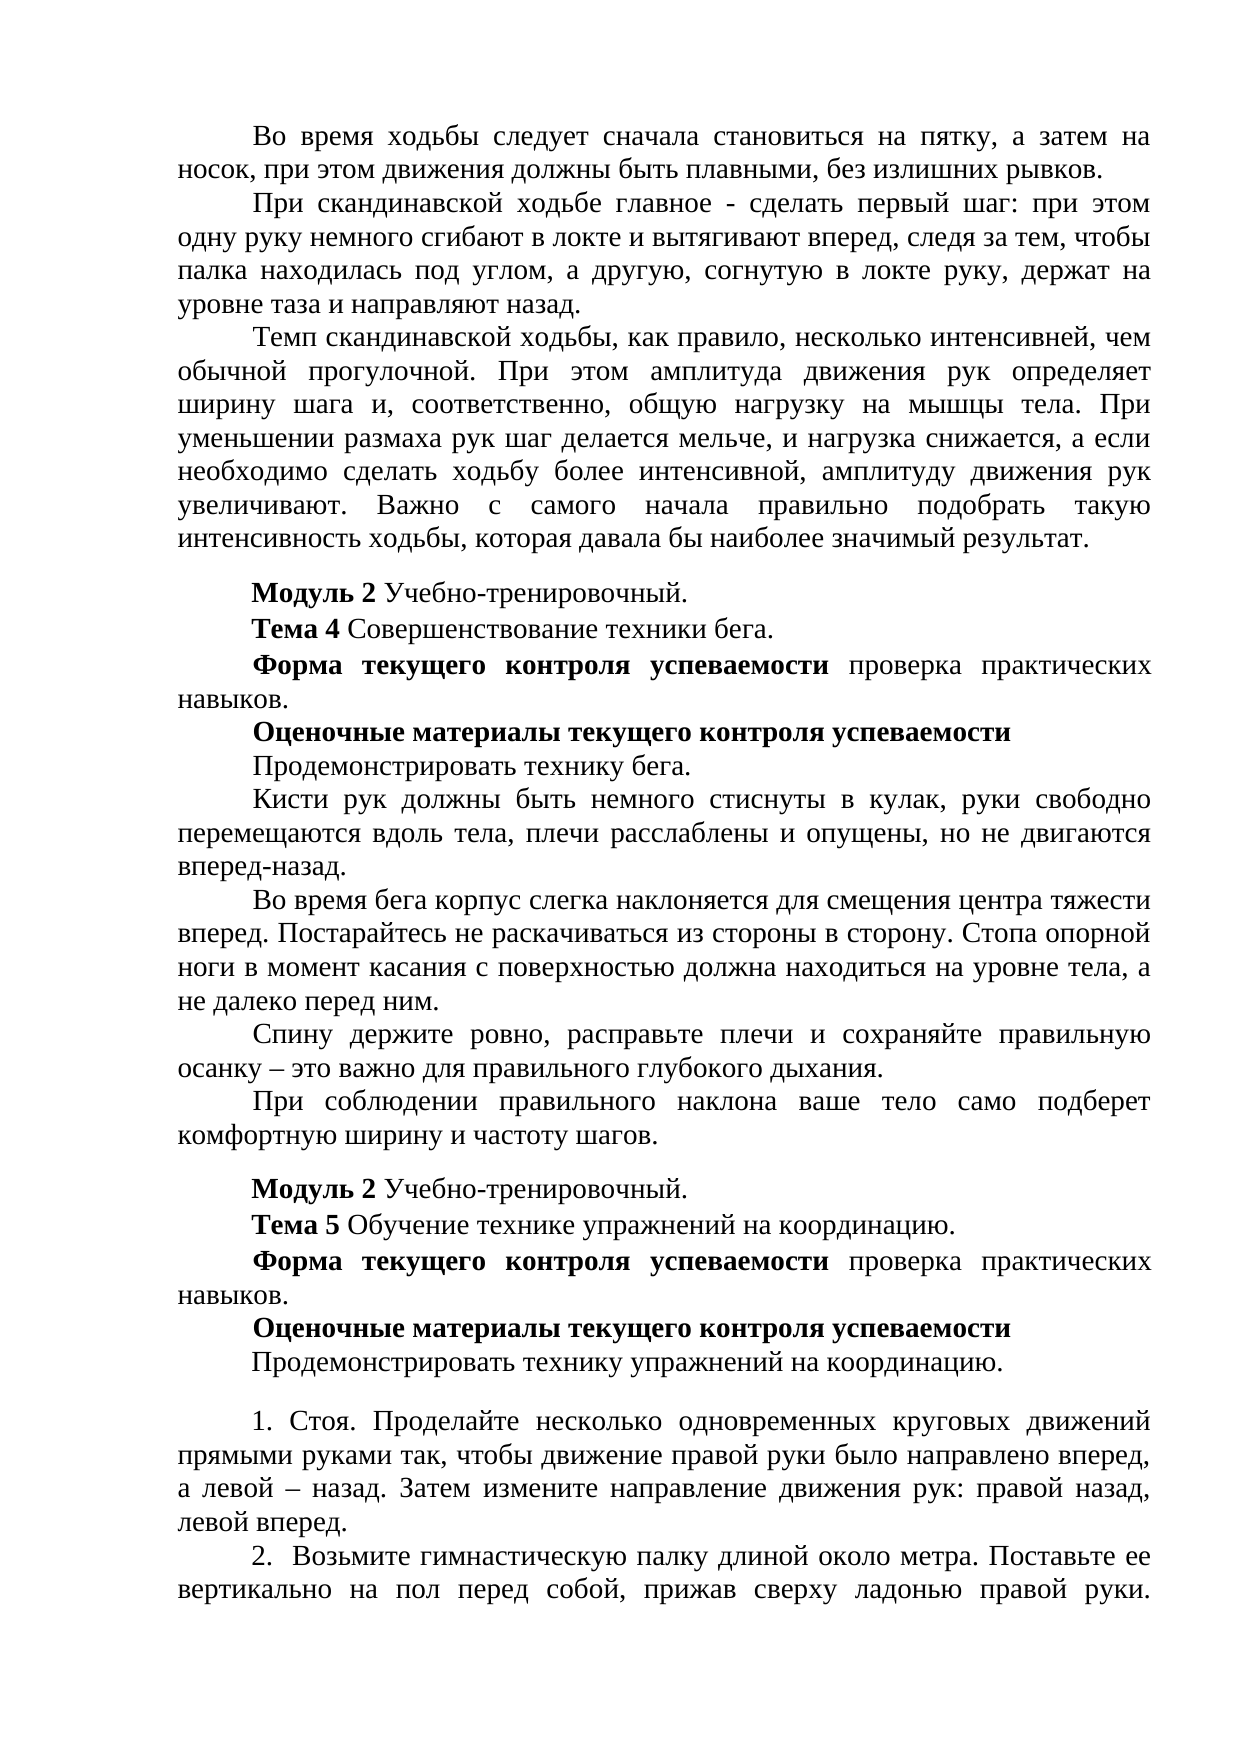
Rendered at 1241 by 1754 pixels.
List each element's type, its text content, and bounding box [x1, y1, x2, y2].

list Во время бега корпус слегка наклоняется для смещения центра тяжести вперед. Постарайтесь не раскачиваться из стороны в сторону. Стопа опорной ноги в момент касания с поверхностью должна находиться на уровне тела, а не далеко перед ним. [177, 882, 1152, 1016]
list Кисти рук должны быть немного стиснуты в кулак, руки свободно перемещаются вдоль тела, плечи расслаблены и опущены, но не двигаются вперед-назад. [177, 781, 1152, 882]
list Оценочные материалы текущего контроля успеваемости [177, 1311, 1152, 1344]
list Форма текущего контроля успеваемости проверка практических навыков. [177, 1243, 1152, 1311]
list Продемонстрировать технику упражнений на координацию. [177, 1344, 1152, 1378]
text Модуль 2 Учебно-тренировочный. [177, 575, 1152, 608]
list Темп скандинавской ходьбы, как правило, несколько интенсивней, чем обычной прогулочной. При этом амплитуда движения рук определяет ширину шага и, соответственно, общую нагрузку на мышцы тела. При уменьшении размаха рук шаг делается мельче, и нагрузка снижается, а если необходимо сделать ходьбу более интенсивной, амплитуду движения рук увеличивают. Важно с самого начала правильно подобрать такую интенсивность ходьбы, которая давала бы наиболее значимый результат. [177, 319, 1152, 554]
list При соблюдении правильного наклона ваше тело само подберет комфортную ширину и частоту шагов. [177, 1083, 1152, 1150]
list При скандинавской ходьбе главное - сделать первый шаг: при этом одну руку немного сгибают в локте и вытягивают вперед, следя за тем, чтобы палка находилась под углом, а другую, согнутую в локте руку, держат на уровне таза и направляют назад. [177, 185, 1152, 319]
text Модуль 2 Учебно-тренировочный. [177, 1171, 1152, 1205]
list Форма текущего контроля успеваемости проверка практических навыков. [177, 647, 1152, 714]
text Тема 5 Обучение технике упражнений на координацию. [177, 1207, 1152, 1241]
list Спину держите ровно, расправьте плечи и сохраняйте правильную осанку – это важно для правильного глубокого дыхания. [177, 1016, 1152, 1083]
text 1. Стоя. Проделайте несколько одновременных круговых движений прямыми руками так, чтобы движение правой руки было направлено вперед, а левой – назад. Затем измените направление движения рук: правой назад, левой вперед. [177, 1403, 1152, 1538]
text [177, 1538, 1152, 1605]
list Оценочные материалы текущего контроля успеваемости [177, 714, 1152, 748]
text Тема 4 Совершенствование техники бега. [177, 611, 1152, 645]
list Продемонстрировать технику бега. [177, 748, 1152, 781]
list Во время ходьбы следует сначала становиться на пятку, а затем на носок, при этом движения должны быть плавными, без излишних рывков. [177, 118, 1152, 185]
